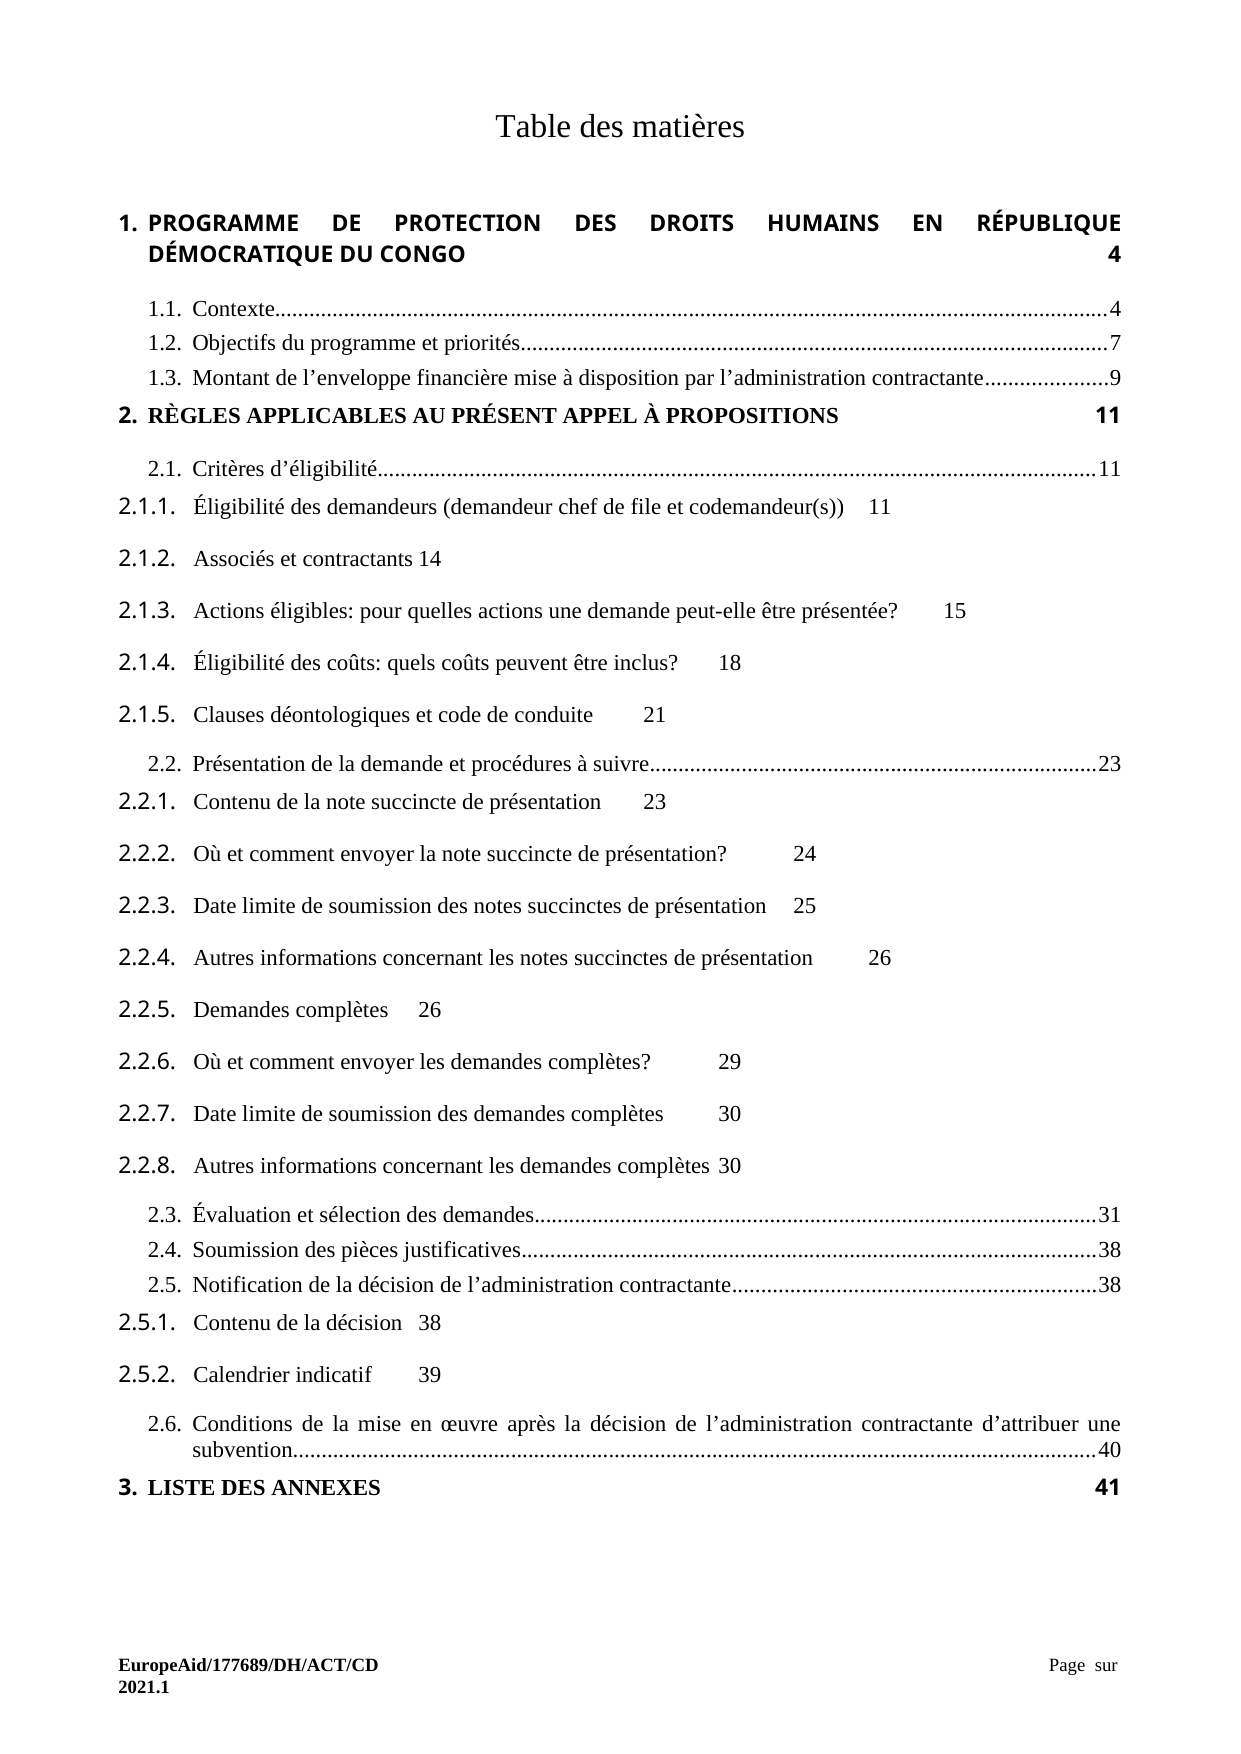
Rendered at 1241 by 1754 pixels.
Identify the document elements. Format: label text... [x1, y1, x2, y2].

text 2.1.1. Éligibilité des demandeurs (demandeur chef de file et codemandeur(s)) 11 [118, 490, 1122, 521]
text 2.2. Présentation de la demande et procédures à suivre 23 [148, 750, 1122, 776]
text 2.2.8. Autres informations concernant les demandes complètes 30 [118, 1149, 1122, 1181]
text 2.5.1. Contenu de la décision 38 [118, 1306, 1122, 1337]
text 2.1.4. Éligibilité des coûts: quels coûts peuvent être inclus? 18 [118, 646, 1122, 677]
text 2.2.4. Autres informations concernant les notes succinctes de présentation 26 [118, 941, 1122, 972]
text 1.1. Contexte 4 [148, 295, 1122, 321]
text 2.2.1. Contenu de la note succincte de présentation 23 [118, 785, 1122, 816]
text 2.2.6. Où et comment envoyer les demandes complètes? 29 [118, 1045, 1122, 1076]
text 2. Règles applicables au présent appel à propositions 11 [118, 399, 1122, 430]
text 2.2.3. Date limite de soumission des notes succinctes de présentation 25 [118, 889, 1122, 920]
text 1.3. Montant de l’enveloppe financière mise à disposition par l’administration contractante 9 [148, 364, 1122, 390]
text 1. Programme de protection des droits humains en République démocratique du Congo 4 [118, 207, 1122, 270]
text 2.3. Évaluation et sélection des demandes 31 [148, 1201, 1122, 1228]
text 2.1.3. Actions éligibles: pour quelles actions une demande peut-elle être présentée? 15 [118, 594, 1122, 625]
text 2.5.2. Calendrier indicatif 39 [118, 1358, 1122, 1389]
text 2.1.5. Clauses déontologiques et code de conduite 21 [118, 698, 1122, 729]
text 2.2.2. Où et comment envoyer la note succincte de présentation? 24 [118, 837, 1122, 868]
text 3. LISTE DES annexes 41 [118, 1471, 1122, 1502]
text 2.5. Notification de la décision de l’administration contractante 38 [148, 1271, 1122, 1297]
text 2.1.2. Associés et contractants 14 [118, 542, 1122, 573]
text 1.2. Objectifs du programme et priorités 7 [148, 329, 1122, 356]
text 2.1. Critères d’éligibilité 11 [148, 455, 1122, 481]
text 2.4. Soumission des pièces justificatives 38 [148, 1236, 1122, 1262]
text 2.6. Conditions de la mise en œuvre après la décision de l’administration contractante d’attribuer une subvention 40 [148, 1410, 1122, 1462]
text 2.2.5. Demandes complètes 26 [118, 993, 1122, 1024]
text Table des matières [118, 106, 1122, 145]
text 2.2.7. Date limite de soumission des demandes complètes 30 [118, 1097, 1122, 1128]
